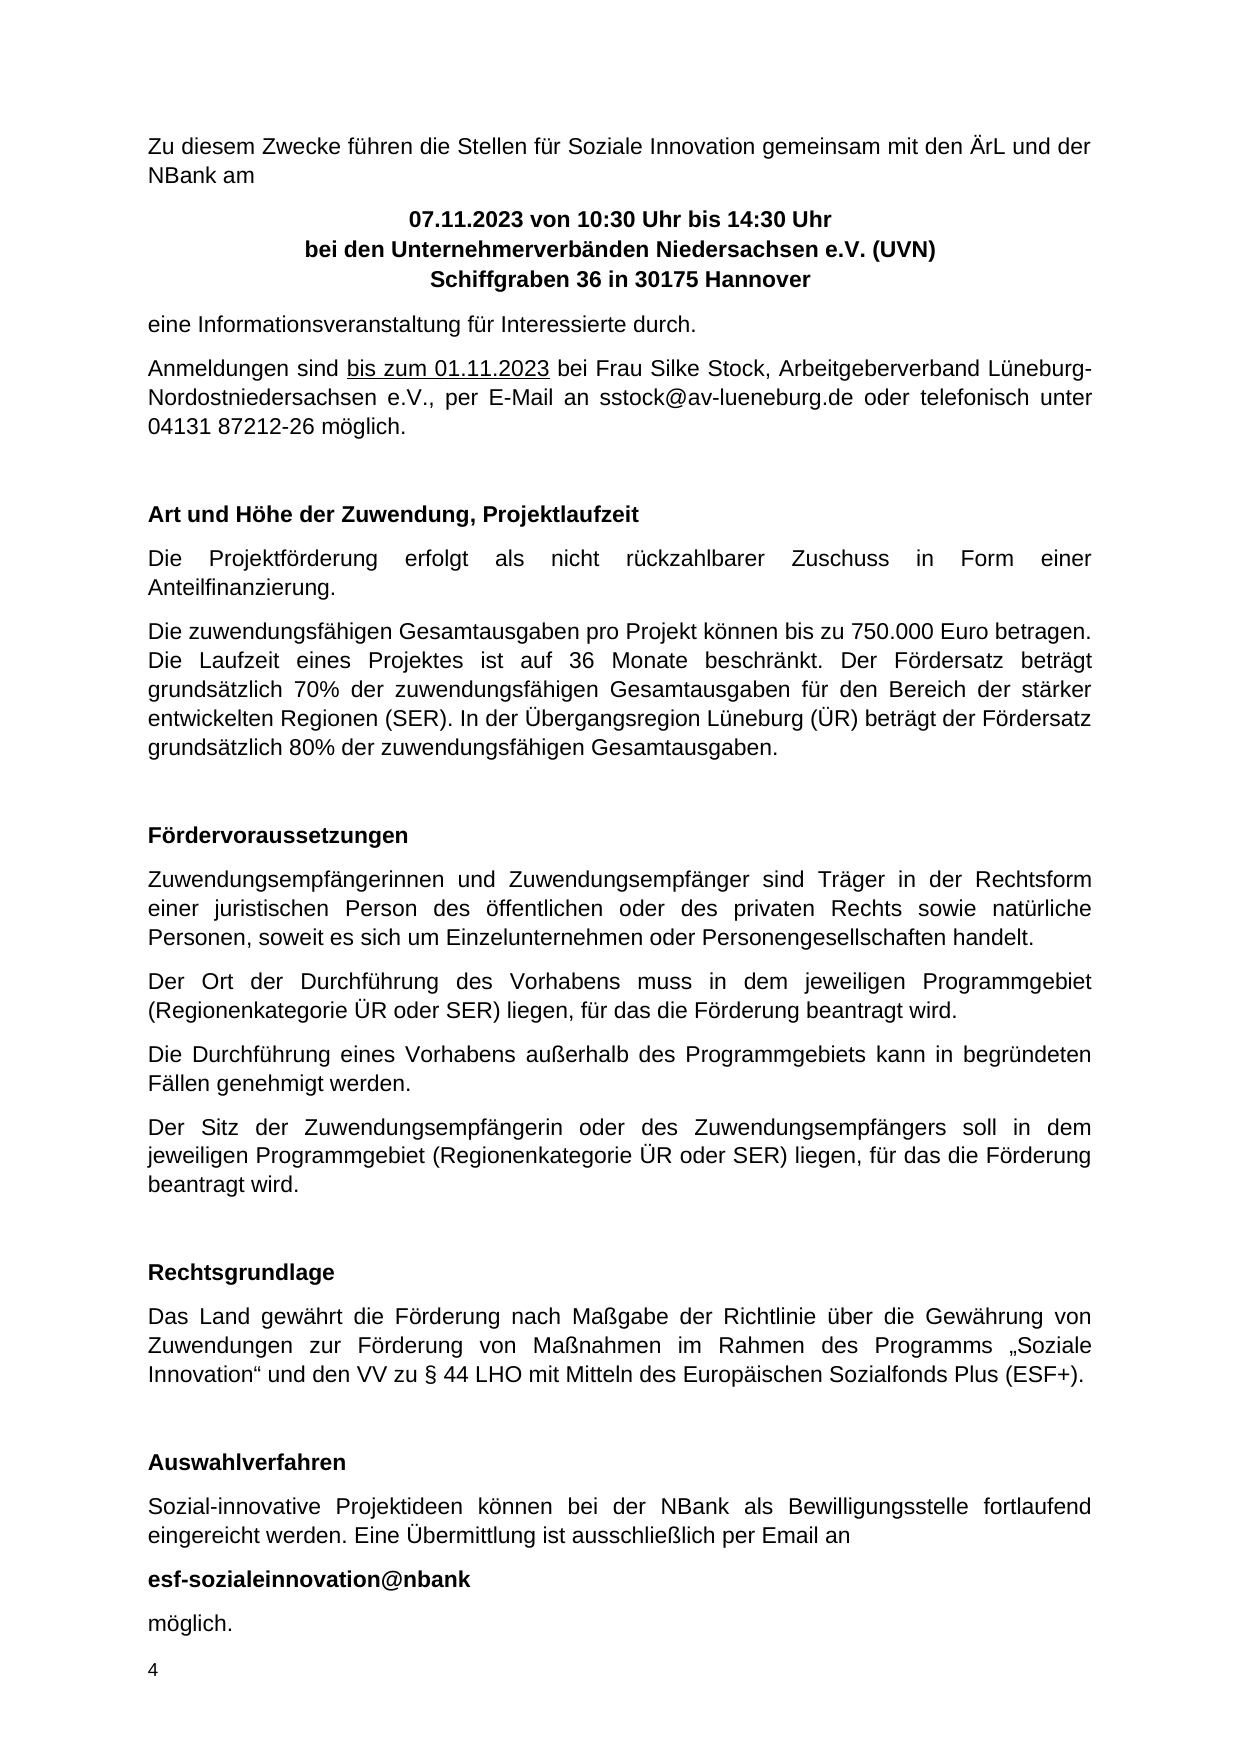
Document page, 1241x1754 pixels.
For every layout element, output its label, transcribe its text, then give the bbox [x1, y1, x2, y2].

text Der Ort der Durchführung des Vorhabens muss in dem jeweiligen Programmgebiet (Regionenkategorie ÜR oder SER) liegen, für das die Förderung beantragt wird. [148, 968, 1092, 1023]
text Rechtsgrundlage [148, 1259, 1092, 1286]
text Sozial-innovative Projektideen können bei der NBank als Bewilligungsstelle fortlaufend eingereicht werden. Eine Übermittlung ist ausschließlich per Email an [148, 1493, 1092, 1548]
text Fördervoraussetzungen [148, 822, 1092, 848]
text Die zuwendungsfähigen Gesamtausgaben pro Projekt können bis zu 750.000 Euro betragen. Die Laufzeit eines Projektes ist auf 36 Monate beschränkt. Der Fördersatz beträgt grundsätzlich 70% der zuwendungsfähigen Gesamtausgaben für den Bereich der stärker entwickelten Regionen (SER). In der Übergangsregion Lüneburg (ÜR) beträgt der Fördersatz grundsätzlich 80% der zuwendungsfähigen Gesamtausgaben. [148, 618, 1092, 760]
text Auswahlverfahren [148, 1449, 1092, 1476]
text Die Projektförderung erfolgt als nicht rückzahlbarer Zuschuss in Form einer Anteilfinanzierung. [148, 545, 1092, 601]
text Schiffgraben 36 in 30175 Hannover [148, 266, 1092, 293]
text bei den Unternehmerverbänden Niedersachsen e.V. (UVN) [148, 236, 1092, 262]
text möglich. [148, 1610, 1092, 1636]
text Anmeldungen sind bis zum 01.11.2023 bei Frau Silke Stock, Arbeitgeberverband Lüneburg-Nordostniedersachsen e.V., per E-Mail an sstock@av-lueneburg.de oder telefonisch unter 04131 87212-26 möglich. [148, 355, 1092, 440]
text Der Sitz der Zuwendungsempfängerin oder des Zuwendungsempfängers soll in dem jeweiligen Programmgebiet (Regionenkategorie ÜR oder SER) liegen, für das die Förderung beantragt wird. [148, 1113, 1092, 1198]
text Das Land gewährt die Förderung nach Maßgabe der Richtlinie über die Gewährung von Zuwendungen zur Förderung von Maßnahmen im Rahmen des Programms „Soziale Innovation“ und den VV zu § 44 LHO mit Mitteln des Europäischen Sozialfonds Plus (ESF+). [148, 1303, 1092, 1388]
text eine Informationsveranstaltung für Interessierte durch. [148, 311, 1092, 338]
text Art und Höhe der Zuwendung, Projektlaufzeit [148, 501, 1092, 528]
text Die Durchführung eines Vorhabens außerhalb des Programmgebiets kann in begründeten Fällen genehmigt werden. [148, 1041, 1092, 1096]
text Zu diesem Zwecke führen die Stellen für Soziale Innovation gemeinsam mit den ÄrL und der NBank am [148, 133, 1092, 188]
text esf-sozialeinnovation@nbank [148, 1566, 1092, 1592]
text 07.11.2023 von 10:30 Uhr bis 14:30 Uhr [148, 206, 1092, 232]
text Zuwendungsempfängerinnen und Zuwendungsempfänger sind Träger in der Rechtsform einer juristischen Person des öffentlichen oder des privaten Rechts sowie natürliche Personen, soweit es sich um Einzelunternehmen oder Personengesellschaften handelt. [148, 866, 1092, 950]
